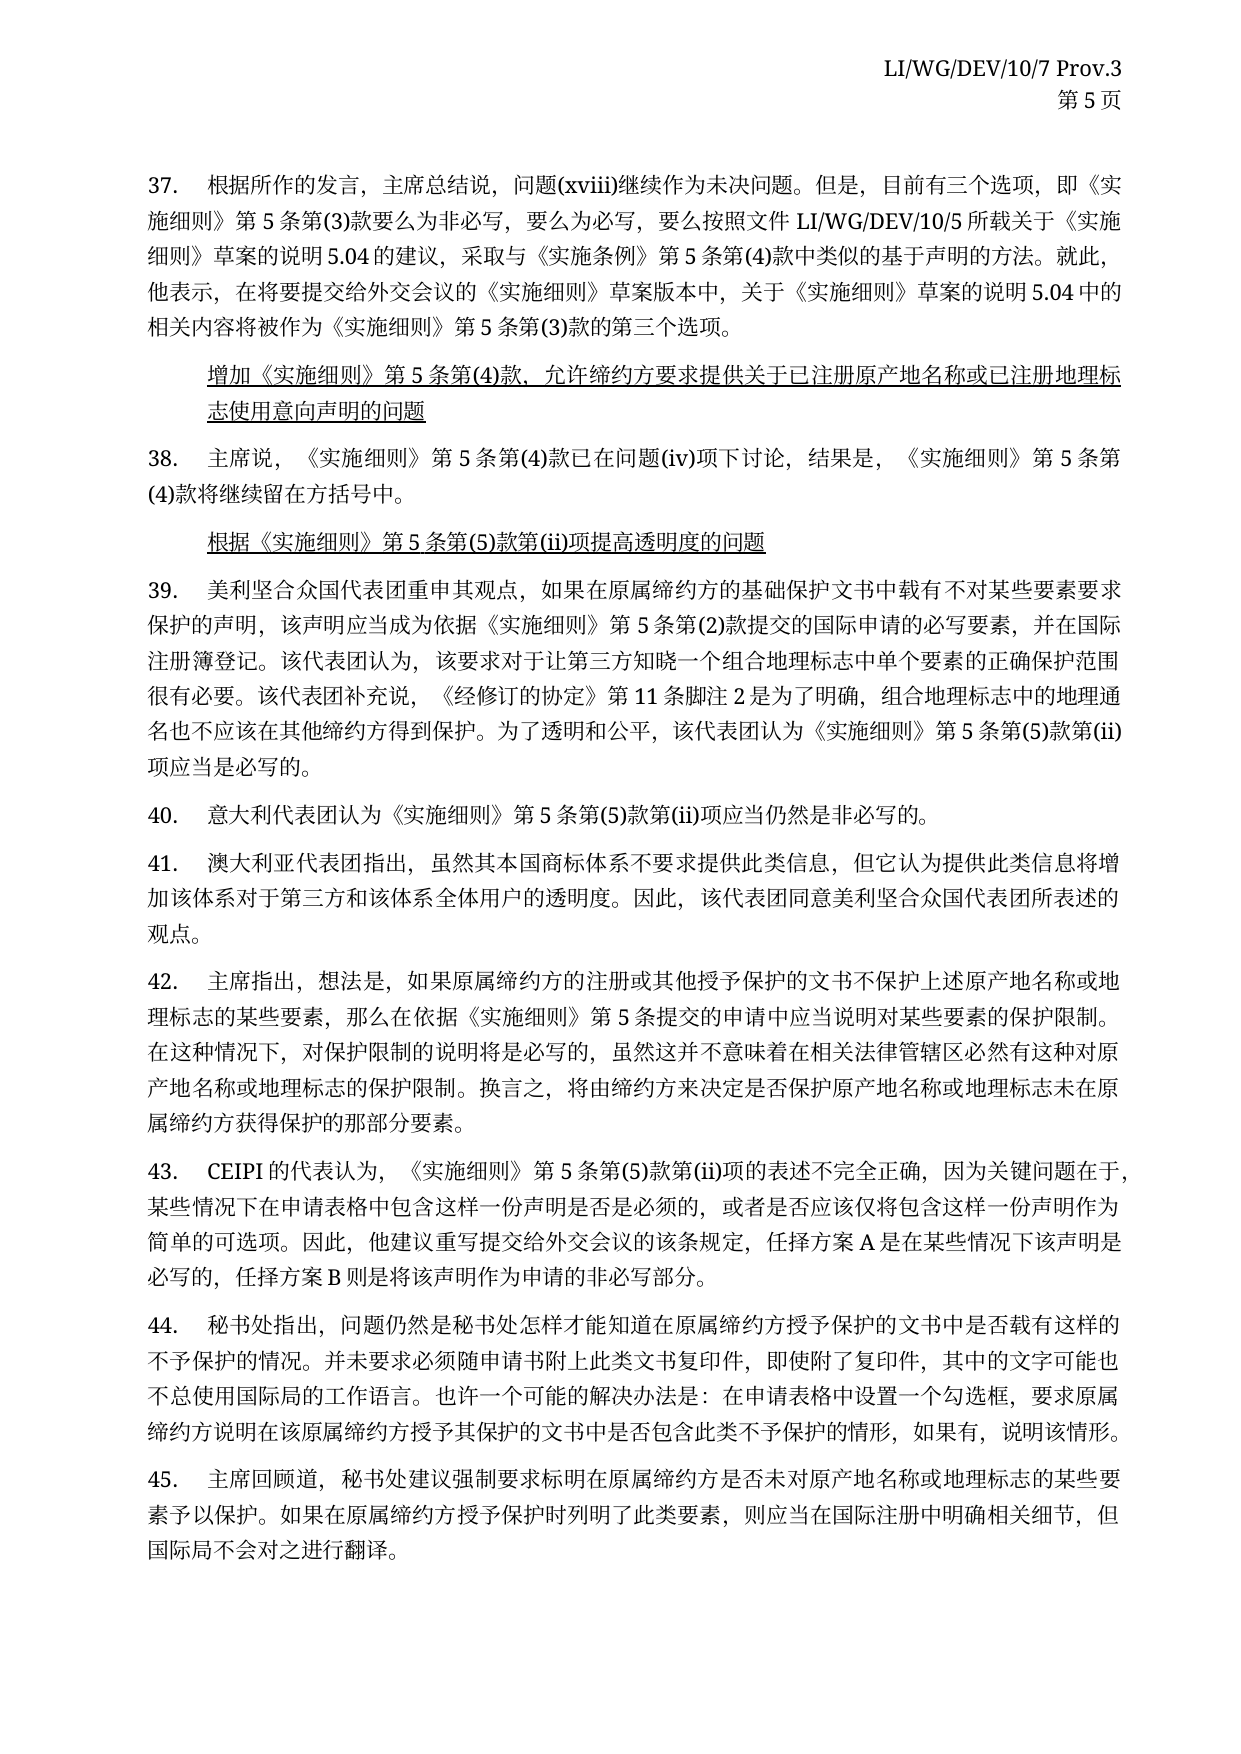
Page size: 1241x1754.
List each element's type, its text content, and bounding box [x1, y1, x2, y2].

text . 美利坚合众国代表团重申其观点，如果在原属缔约方的基础保护文书中载有不对某些要素要求保护的声明，该声明应当成为依据《实施细则》第5条第(2)款提交的国际申请的必写要素，并在国际注册簿登记。该代表团认为，该要求对于让第三方知晓一个组合地理标志中单个要素的正确保护范围很有必要。该代表团补充说，《经修订的协定》第11条脚注2是为了明确，组合地理标志中的地理通名也不应该在其他缔约方得到保护。为了透明和公平，该代表团认为《实施细则》第5条第(5)款第(ii)项应当是必写的。 [148, 569, 1122, 782]
text . 意大利代表团认为《实施细则》第5条第(5)款第(ii)项应当仍然是非必写的。 [148, 794, 1122, 829]
text . CEIPI的代表认为，《实施细则》第5条第(5)款第(ii)项的表述不完全正确，因为关键问题在于，某些情况下在申请表格中包含这样一份声明是否是必须的，或者是否应该仅将包含这样一份声明作为简单的可选项。因此，他建议重写提交给外交会议的该条规定，任择方案A是在某些情况下该声明是必写的，任择方案B则是将该声明作为申请的非必写部分。 [148, 1150, 1122, 1292]
text . 主席说，《实施细则》第5条第(4)款已在问题(iv)项下讨论，结果是，《实施细则》第5条第(4)款将继续留在方括号中。 [148, 438, 1122, 509]
text . 根据所作的发言，主席总结说，问题(xviii)继续作为未决问题。但是，目前有三个选项，即《实施细则》第5条第(3)款要么为非必写，要么为必写，要么按照文件LI/WG/DEV/10/5所载关于《实施细则》草案的说明5.04的建议，采取与《实施条例》第5条第(4)款中类似的基于声明的方法。就此，他表示，在将要提交给外交会议的《实施细则》草案版本中，关于《实施细则》草案的说明5.04中的相关内容将被作为《实施细则》第5条第(3)款的第三个选项。 [148, 165, 1122, 342]
text . 秘书处指出，问题仍然是秘书处怎样才能知道在原属缔约方授予保护的文书中是否载有这样的不予保护的情况。并未要求必须随申请书附上此类文书复印件，即使附了复印件，其中的文字可能也不总使用国际局的工作语言。也许一个可能的解决办法是：在申请表格中设置一个勾选框，要求原属缔约方说明在该原属缔约方授予其保护的文书中是否包含此类不予保护的情形，如果有，说明该情‍形。 [148, 1304, 1122, 1446]
text . 主席指出，想法是，如果原属缔约方的注册或其他授予保护的文书不保护上述原产地名称或地理标志的某些要素，那么在依据《实施细则》第5条提交的申请中应当说明对某些要素的保护限制。在这种情况下，对保护限制的说明将是必写的，虽然这并不意味着在相关法律管辖区必然有这种对原产地名称或地理标志的保护限制。换言之，将由缔约方来决定是否保护原产地名称或地理标志未在原属缔约方获得保护的那部分要素。 [148, 961, 1122, 1138]
text . 澳大利亚代表团指出，虽然其本国商标体系不要求提供此类信息，但它认为提供此类信息将增加该体系对于第三方和该体系全体用户的透明度。因此，该代表团同意美利坚合众国代表团所表述的观点。 [148, 842, 1122, 948]
text 增加《实施细则》第5条第(4)款，允许缔约方要求提供关于已注册原产地名称或已注册地理标志使用意向声明的问题 [207, 354, 1122, 425]
text . 主席回顾道，秘书处建议强制要求标明在原属缔约方是否未对原产地名称或地理标志的某些要素予以保护。如果在原属缔约方授予保护时列明了此类要素，则应当在国际注册中明确相关细节，但国际局不会对之进行翻译。 [148, 1459, 1122, 1565]
text 根据《实施细则》第5条第(5)款第(ii)项提高透明度的问题 [207, 521, 1122, 557]
